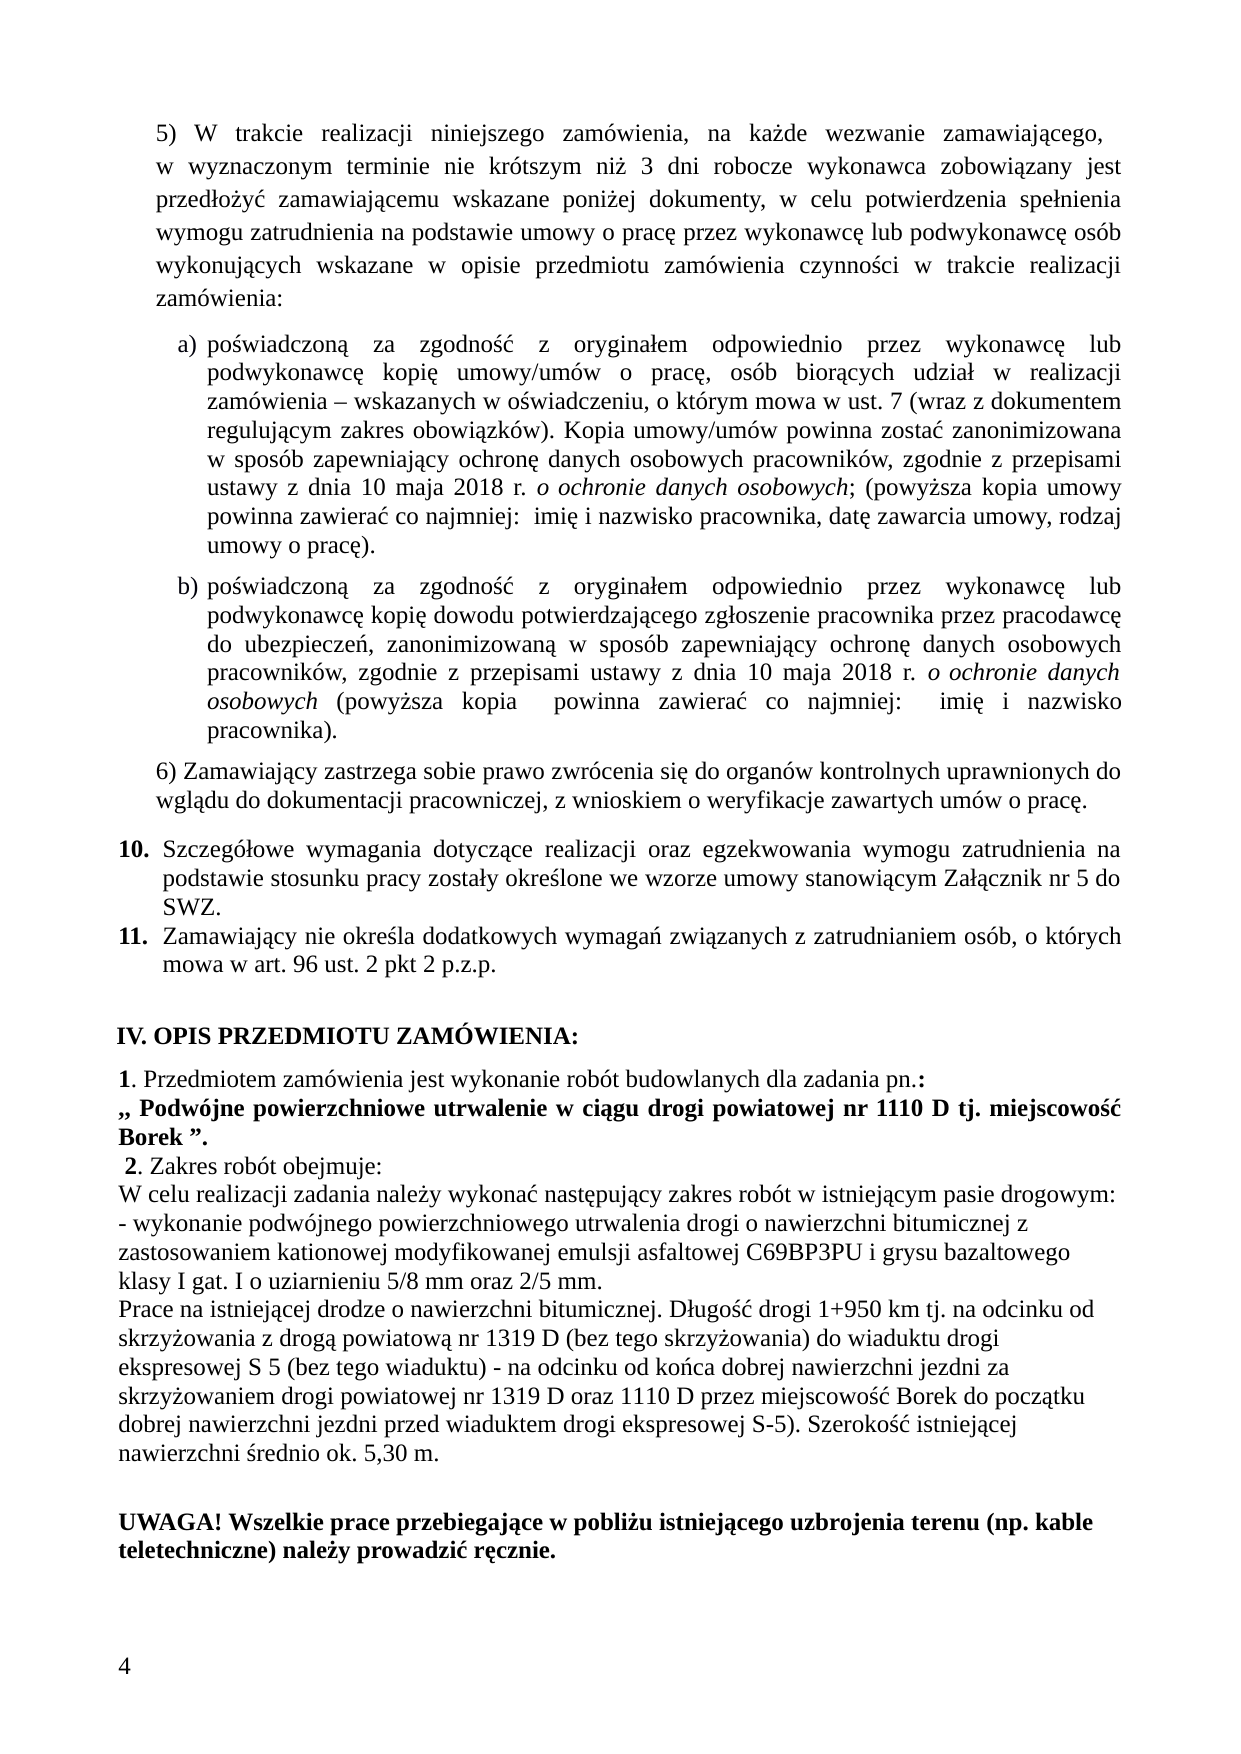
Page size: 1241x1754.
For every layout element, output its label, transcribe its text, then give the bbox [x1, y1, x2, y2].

text 2. Zakres robót obejmuje: [118, 1151, 1122, 1179]
text W celu realizacji zadania należy wykonać następujący zakres robót w istniejącym pasie drogowym: - wykonanie podwójnego powierzchniowego utrwalenia drogi o nawierzchni bitumicznej z zastosowaniem kationowej modyfikowanej emulsji asfaltowej C69BP3PU i grysu bazaltowego klasy I gat. I o uziarnieniu 5/8 mm oraz 2/5 mm. Prace na istniejącej drodze o nawierzchni bitumicznej. Długość drogi 1+950 km tj. na odcinku od skrzyżowania z drogą powiatową nr 1319 D (bez tego skrzyżowania) do wiaduktu drogi ekspresowej S 5 (bez tego wiaduktu) - na odcinku od końca dobrej nawierzchni jezdni za skrzyżowaniem drogi powiatowej nr 1319 D oraz 1110 D przez miejscowość Borek do początku dobrej nawierzchni jezdni przed wiaduktem drogi ekspresowej S-5). Szerokość istniejącej nawierzchni średnio ok. 5,30 m. [118, 1179, 1122, 1467]
list Zamawiający nie określa dodatkowych wymagań związanych z zatrudnianiem osób, o których mowa w art. 96 ust. 2 pkt 2 p.z.p. [118, 921, 1122, 978]
text ,, Podwójne powierzchniowe utrwalenie w ciągu drogi powiatowej nr 1110 D tj. miejscowość Borek ”. [118, 1093, 1122, 1151]
list Szczegółowe wymagania dotyczące realizacji oraz egzekwowania wymogu zatrudnienia na podstawie stosunku pracy zostały określone we wzorze umowy stanowiącym Załącznik nr 5 do SWZ. [118, 834, 1122, 921]
text UWAGA! Wszelkie prace przebiegające w pobliżu istniejącego uzbrojenia terenu (np. kable teletechniczne) należy prowadzić ręcznie. [118, 1507, 1122, 1564]
list poświadczoną za zgodność z oryginałem odpowiednio przez wykonawcę lub podwykonawcę kopię umowy/umów o pracę, osób biorących udział w realizacji zamówienia – wskazanych w oświadczeniu, o którym mowa w ust. 7 (wraz z dokumentem regulującym zakres obowiązków). Kopia umowy/umów powinna zostać zanonimizowana w sposób zapewniający ochronę danych osobowych pracowników, zgodnie z przepisami ustawy z dnia 10 maja 2018 r. o ochronie danych osobowych; (powyższa kopia umowy powinna zawierać co najmniej: imię i nazwisko pracownika, datę zawarcia umowy, rodzaj umowy o pracę). [177, 329, 1122, 559]
list 5) W trakcie realizacji niniejszego zamówienia, na każde wezwanie zamawiającego, w wyznaczonym terminie nie krótszym niż 3 dni robocze wykonawca zobowiązany jest przedłożyć zamawiającemu wskazane poniżej dokumenty, w celu potwierdzenia spełnienia wymogu zatrudnienia na podstawie umowy o pracę przez wykonawcę lub podwykonawcę osób wykonujących wskazane w opisie przedmiotu zamówienia czynności w trakcie realizacji zamówienia: [118, 118, 1122, 312]
list poświadczoną za zgodność z oryginałem odpowiednio przez wykonawcę lub podwykonawcę kopię dowodu potwierdzającego zgłoszenie pracownika przez pracodawcę do ubezpieczeń, zanonimizowaną w sposób zapewniający ochronę danych osobowych pracowników, zgodnie z przepisami ustawy z dnia 10 maja 2018 r. o ochronie danych osobowych (powyższa kopia powinna zawierać co najmniej: imię i nazwisko pracownika). [177, 571, 1122, 744]
text IV. OPIS PRZEDMIOTU ZAMÓWIENIA: [116, 1021, 1122, 1050]
text 1. Przedmiotem zamówienia jest wykonanie robót budowlanych dla zadania pn.: [118, 1064, 1122, 1093]
list 6) Zamawiający zastrzega sobie prawo zwrócenia się do organów kontrolnych uprawnionych do wglądu do dokumentacji pracowniczej, z wnioskiem o weryfikacje zawartych umów o pracę. [118, 756, 1122, 814]
